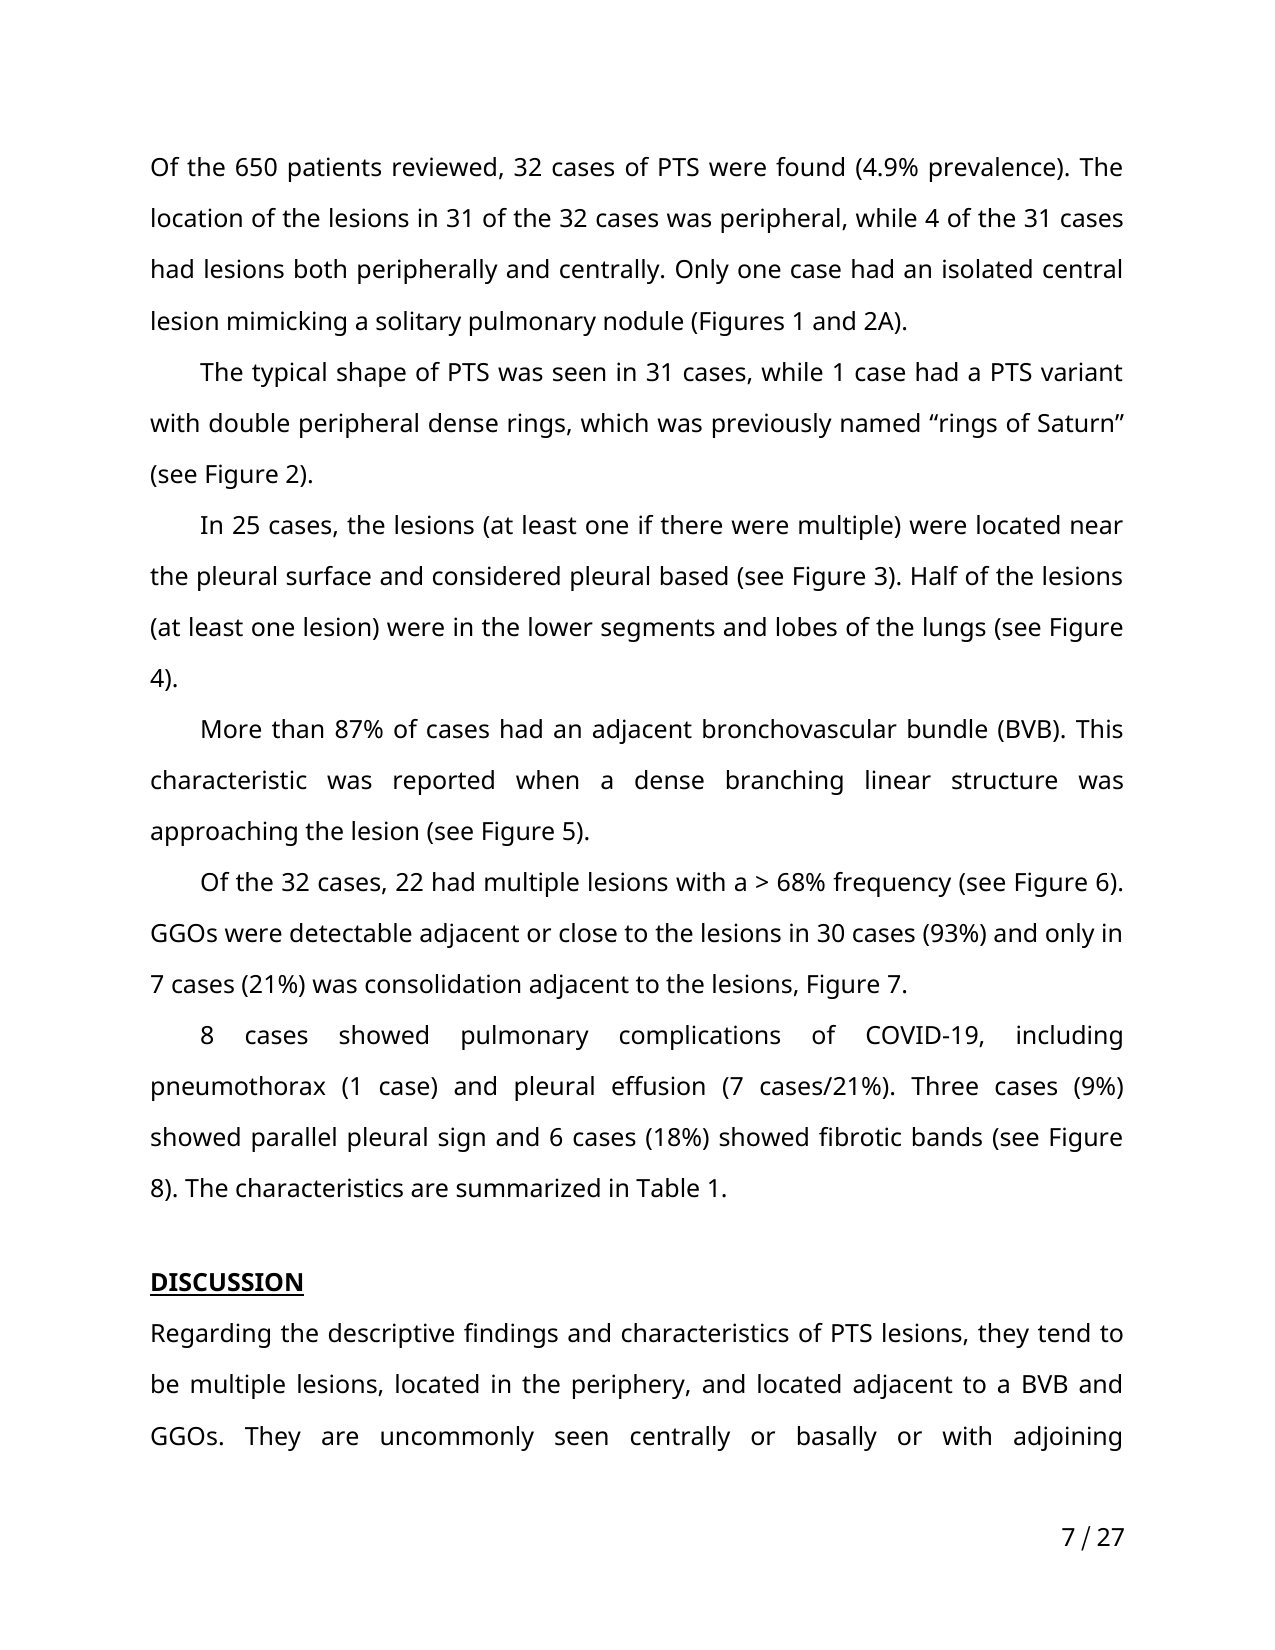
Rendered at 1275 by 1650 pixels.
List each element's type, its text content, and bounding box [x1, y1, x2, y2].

text 8 cases showed pulmonary complications of COVID-19, including pneumothorax (1 case) and pleural effusion (7 cases/21%). Three cases (9%) showed parallel pleural sign and 6 cases (18%) showed fibrotic bands (see Figure 8). The characteristics are summarized in Table 1. [150, 1018, 1125, 1205]
text In 25 cases, the lesions (at least one if there were multiple) were located near the pleural surface and considered pleural based (see Figure 3). Half of the lesions (at least one lesion) were in the lower segments and lobes of the lungs (see Figure 4). [150, 507, 1125, 694]
text More than 87% of cases had an adjacent bronchovascular bundle (BVB). This characteristic was reported when a dense branching linear structure was approaching the lesion (see Figure 5). [150, 711, 1125, 848]
text Of the 650 patients reviewed, 32 cases of PTS were found (4.9% prevalence). The location of the lesions in 31 of the 32 cases was peripheral, while 4 of the 31 cases had lesions both peripherally and centrally. Only one case had an isolated central lesion mimicking a solitary pulmonary nodule (Figures 1 and 2A). [150, 150, 1125, 337]
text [150, 1316, 1125, 1452]
text Of the 32 cases, 22 had multiple lesions with a > 68% frequency (see Figure 6). GGOs were detectable adjacent or close to the lesions in 30 cases (93%) and only in 7 cases (21%) was consolidation adjacent to the lesions, Figure 7. [150, 864, 1125, 1001]
text DISCUSSION [150, 1265, 1125, 1299]
text The typical shape of PTS was seen in 31 cases, while 1 case had a PTS variant with double peripheral dense rings, which was previously named “rings of Saturn” (see Figure 2). [150, 354, 1125, 490]
